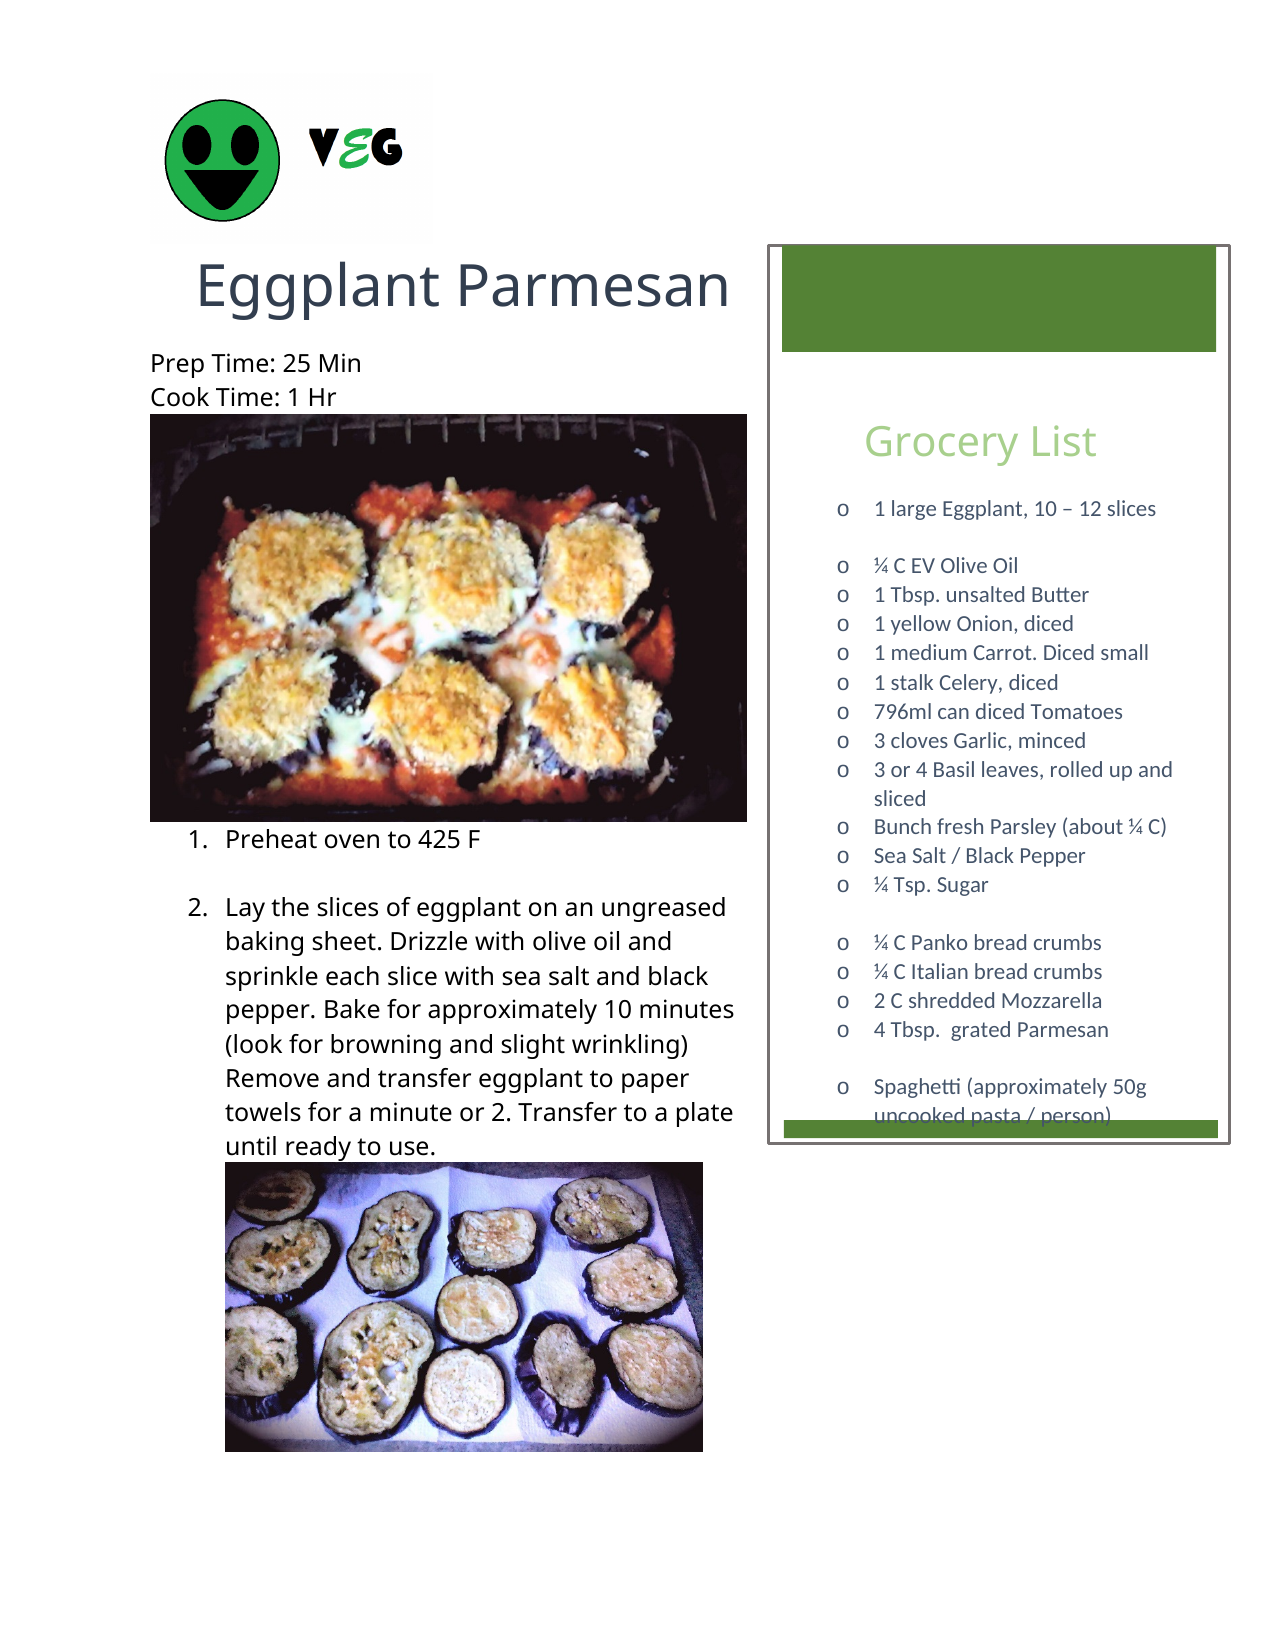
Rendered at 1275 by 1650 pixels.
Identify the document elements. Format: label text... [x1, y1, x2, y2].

picture [225, 1162, 703, 1452]
text Cook Time: 1 Hr [150, 380, 767, 414]
picture [150, 73, 433, 244]
list Eggplant Parmesan [150, 243, 1125, 323]
picture [150, 414, 747, 822]
list Lay the slices of eggplant on an ungreased baking sheet. Drizzle with olive oil and sprinkle each slice with sea salt and black pepper. Bake for approximately 10 minutes (look for browning and slight wrinkling) Remove and transfer eggplant to paper towels for a minute or 2. Transfer to a plate until ready to use. [187, 890, 1125, 1162]
list Preheat oven to 425 F [187, 822, 767, 856]
text Prep Time: 25 Min [150, 346, 767, 380]
